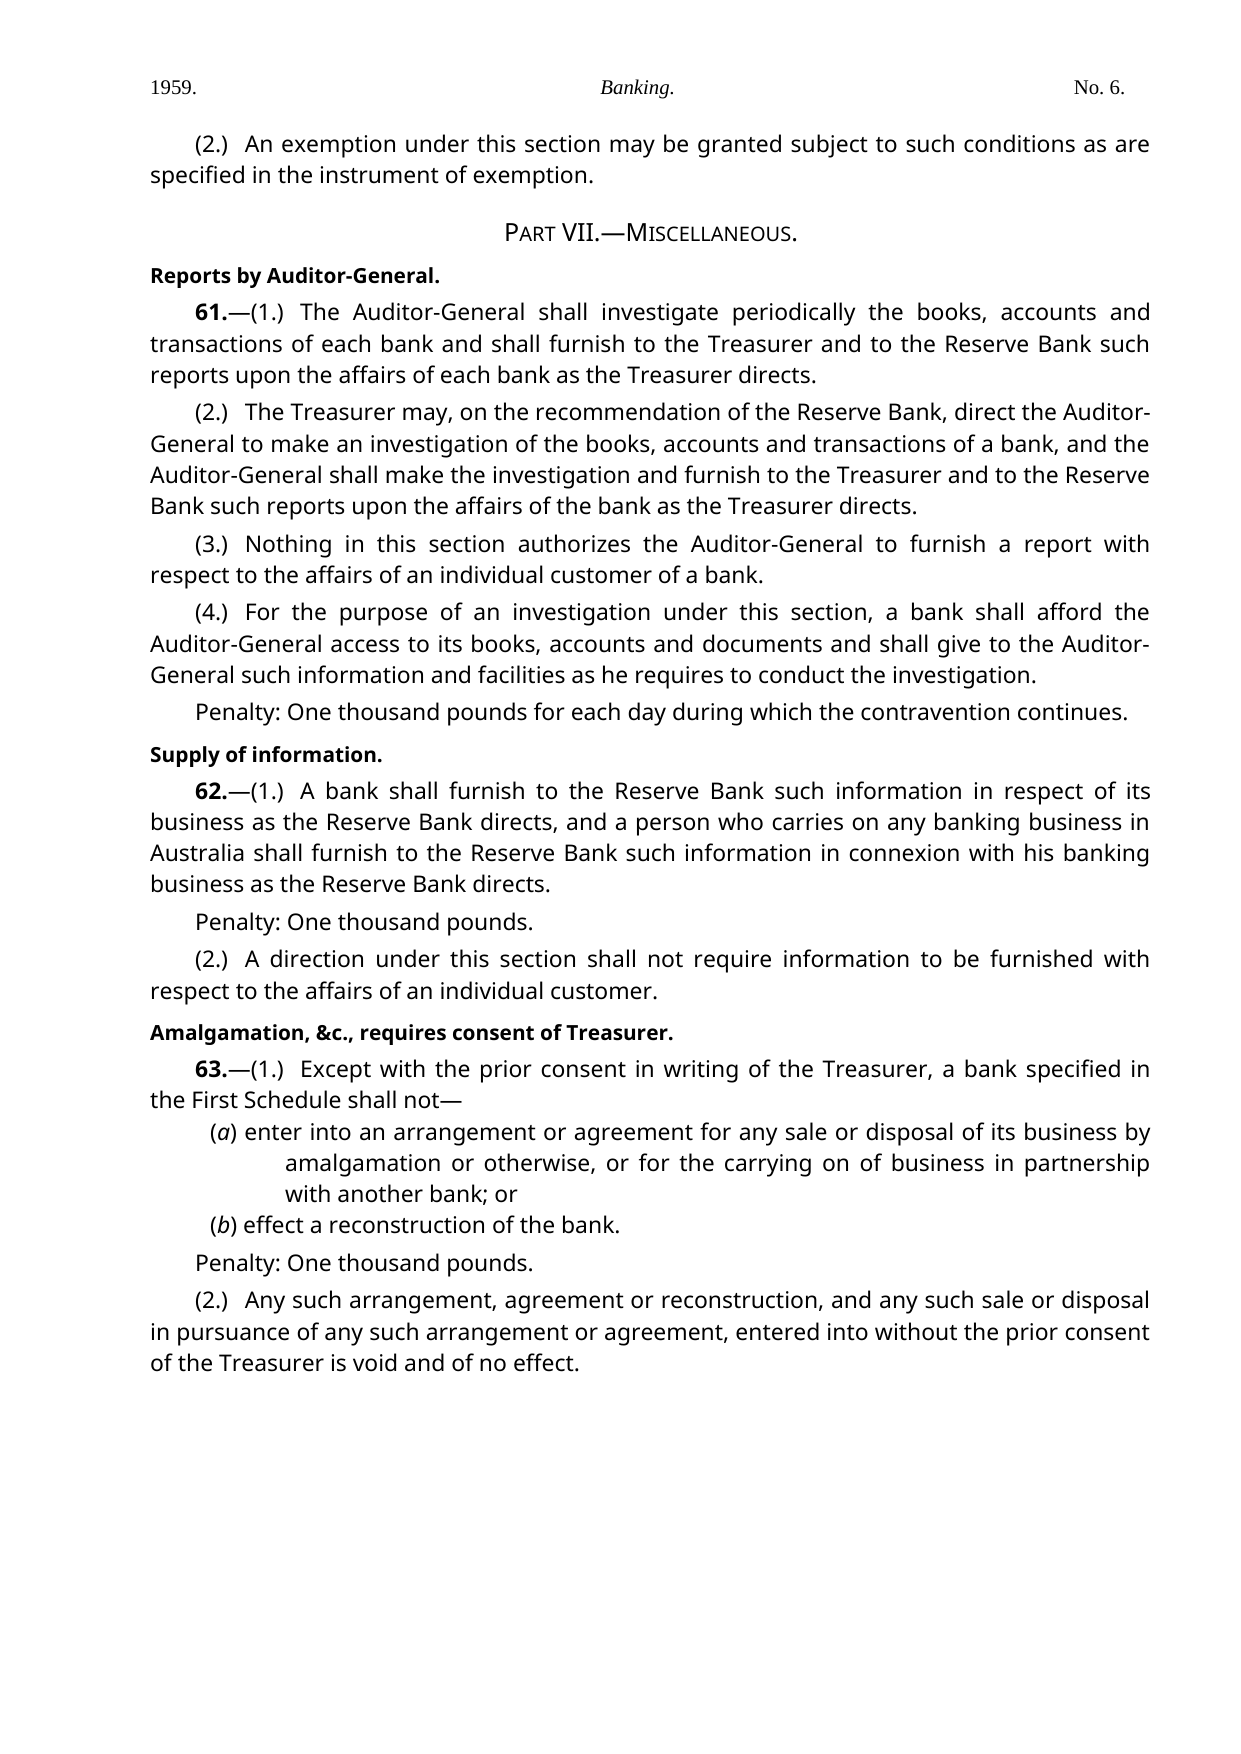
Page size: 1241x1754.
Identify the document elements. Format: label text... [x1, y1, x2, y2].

text (4.) For the purpose of an investigation under this section, a bank shall afford the Auditor-General access to its books, accounts and documents and shall give to the Auditor-General such information and facilities as he requires to conduct the investigation. [150, 596, 1152, 690]
text 61.—(1.) The Auditor-General shall investigate periodically the books, accounts and transactions of each bank and shall furnish to the Treasurer and to the Reserve Bank such reports upon the affairs of each bank as the Treasurer directs. [150, 296, 1152, 390]
text Penalty: One thousand pounds for each day during which the contravention continues. [150, 696, 1152, 727]
text Penalty: One thousand pounds. [150, 906, 1152, 937]
text (2.) Any such arrangement, agreement or reconstruction, and any such sale or disposal in pursuance of any such arrangement or agreement, entered into without the prior consent of the Treasurer is void and of no effect. [150, 1284, 1152, 1378]
text Reports by Auditor-General. [150, 262, 1152, 290]
text (3.) Nothing in this section authorizes the Auditor-General to furnish a report with respect to the affairs of an individual customer of a bank. [150, 527, 1152, 590]
text Part VII.—Miscellaneous. [150, 215, 1152, 249]
text (a) enter into an arrangement or agreement for any sale or disposal of its business by amalgamation or otherwise, or for the carrying on of business in partnership with another bank; or [210, 1116, 1152, 1209]
text 63.—(1.) Except with the prior consent in writing of the Treasurer, a bank specified in the First Schedule shall not— [150, 1053, 1152, 1116]
text 62.—(1.) A bank shall furnish to the Reserve Bank such information in respect of its business as the Reserve Bank directs, and a person who carries on any banking business in Australia shall furnish to the Reserve Bank such information in connexion with his banking business as the Reserve Bank directs. [150, 775, 1152, 900]
text (2.) The Treasurer may, on the recommendation of the Reserve Bank, direct the Auditor-General to make an investigation of the books, accounts and transactions of a bank, and the Auditor-General shall make the investigation and furnish to the Treasurer and to the Reserve Bank such reports upon the affairs of the bank as the Treasurer directs. [150, 396, 1152, 521]
text Penalty: One thousand pounds. [150, 1247, 1152, 1278]
text (2.) An exemption under this section may be granted subject to such conditions as are specified in the instrument of exemption. [150, 127, 1152, 190]
text Supply of information. [150, 740, 1152, 768]
text (2.) A direction under this section shall not require information to be furnished with respect to the affairs of an individual customer. [150, 943, 1152, 1006]
text Amalgamation, &c., requires consent of Treasurer. [150, 1018, 1152, 1047]
text (b) effect a reconstruction of the bank. [210, 1209, 1152, 1241]
